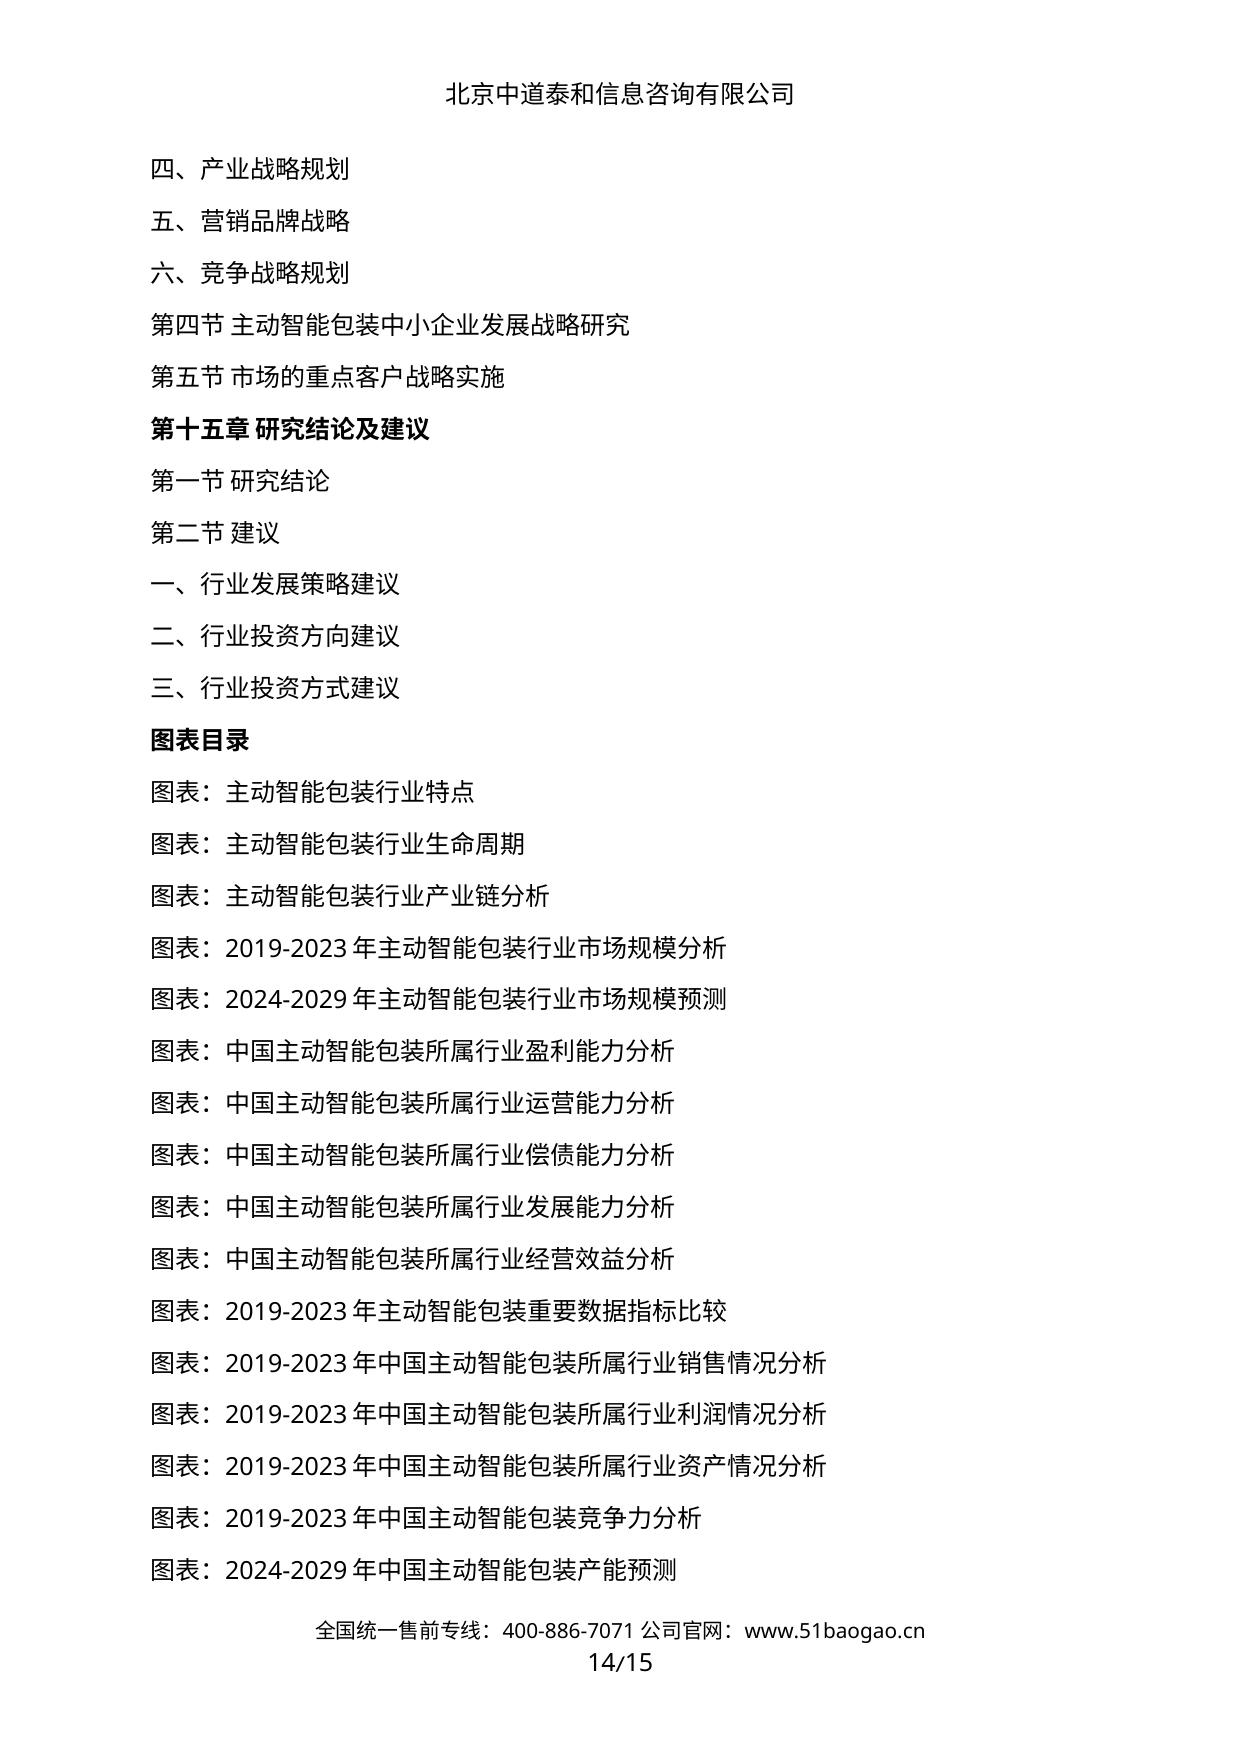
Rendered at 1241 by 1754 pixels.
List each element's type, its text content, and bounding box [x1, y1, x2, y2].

text 三、行业投资方式建议 [150, 669, 1090, 705]
text 图表目录 [150, 721, 1090, 757]
text 图表：2019-2023年主动智能包装重要数据指标比较 [150, 1291, 1090, 1327]
text 图表：2019-2023年主动智能包装行业市场规模分析 [150, 928, 1090, 964]
text 第十五章 研究结论及建议 [150, 409, 1090, 446]
text 图表：主动智能包装行业特点 [150, 772, 1090, 809]
text 六、竞争战略规划 [150, 254, 1090, 290]
text 四、产业战略规划 [150, 150, 1090, 186]
text 第五节 市场的重点客户战略实施 [150, 357, 1090, 394]
text 图表：中国主动智能包装所属行业偿债能力分析 [150, 1136, 1090, 1172]
text 图表：2019-2023年中国主动智能包装所属行业利润情况分析 [150, 1395, 1090, 1431]
text 图表：2019-2023年中国主动智能包装所属行业销售情况分析 [150, 1343, 1090, 1379]
text 图表：中国主动智能包装所属行业发展能力分析 [150, 1187, 1090, 1224]
text 第四节 主动智能包装中小企业发展战略研究 [150, 306, 1090, 342]
text 图表：中国主动智能包装所属行业盈利能力分析 [150, 1032, 1090, 1068]
text 图表：2019-2023年中国主动智能包装竞争力分析 [150, 1499, 1090, 1535]
text 图表：主动智能包装行业生命周期 [150, 824, 1090, 861]
text 图表：2019-2023年中国主动智能包装所属行业资产情况分析 [150, 1447, 1090, 1483]
text 图表：中国主动智能包装所属行业经营效益分析 [150, 1239, 1090, 1276]
text 图表：2024-2029年主动智能包装行业市场规模预测 [150, 980, 1090, 1016]
text 图表：2024-2029年中国主动智能包装产能预测 [150, 1551, 1090, 1587]
text 图表：中国主动智能包装所属行业运营能力分析 [150, 1084, 1090, 1120]
text 图表：主动智能包装行业产业链分析 [150, 876, 1090, 912]
text 第一节 研究结论 [150, 461, 1090, 497]
text 二、行业投资方向建议 [150, 617, 1090, 653]
text 第二节 建议 [150, 513, 1090, 549]
text 五、营销品牌战略 [150, 202, 1090, 238]
text 一、行业发展策略建议 [150, 565, 1090, 601]
